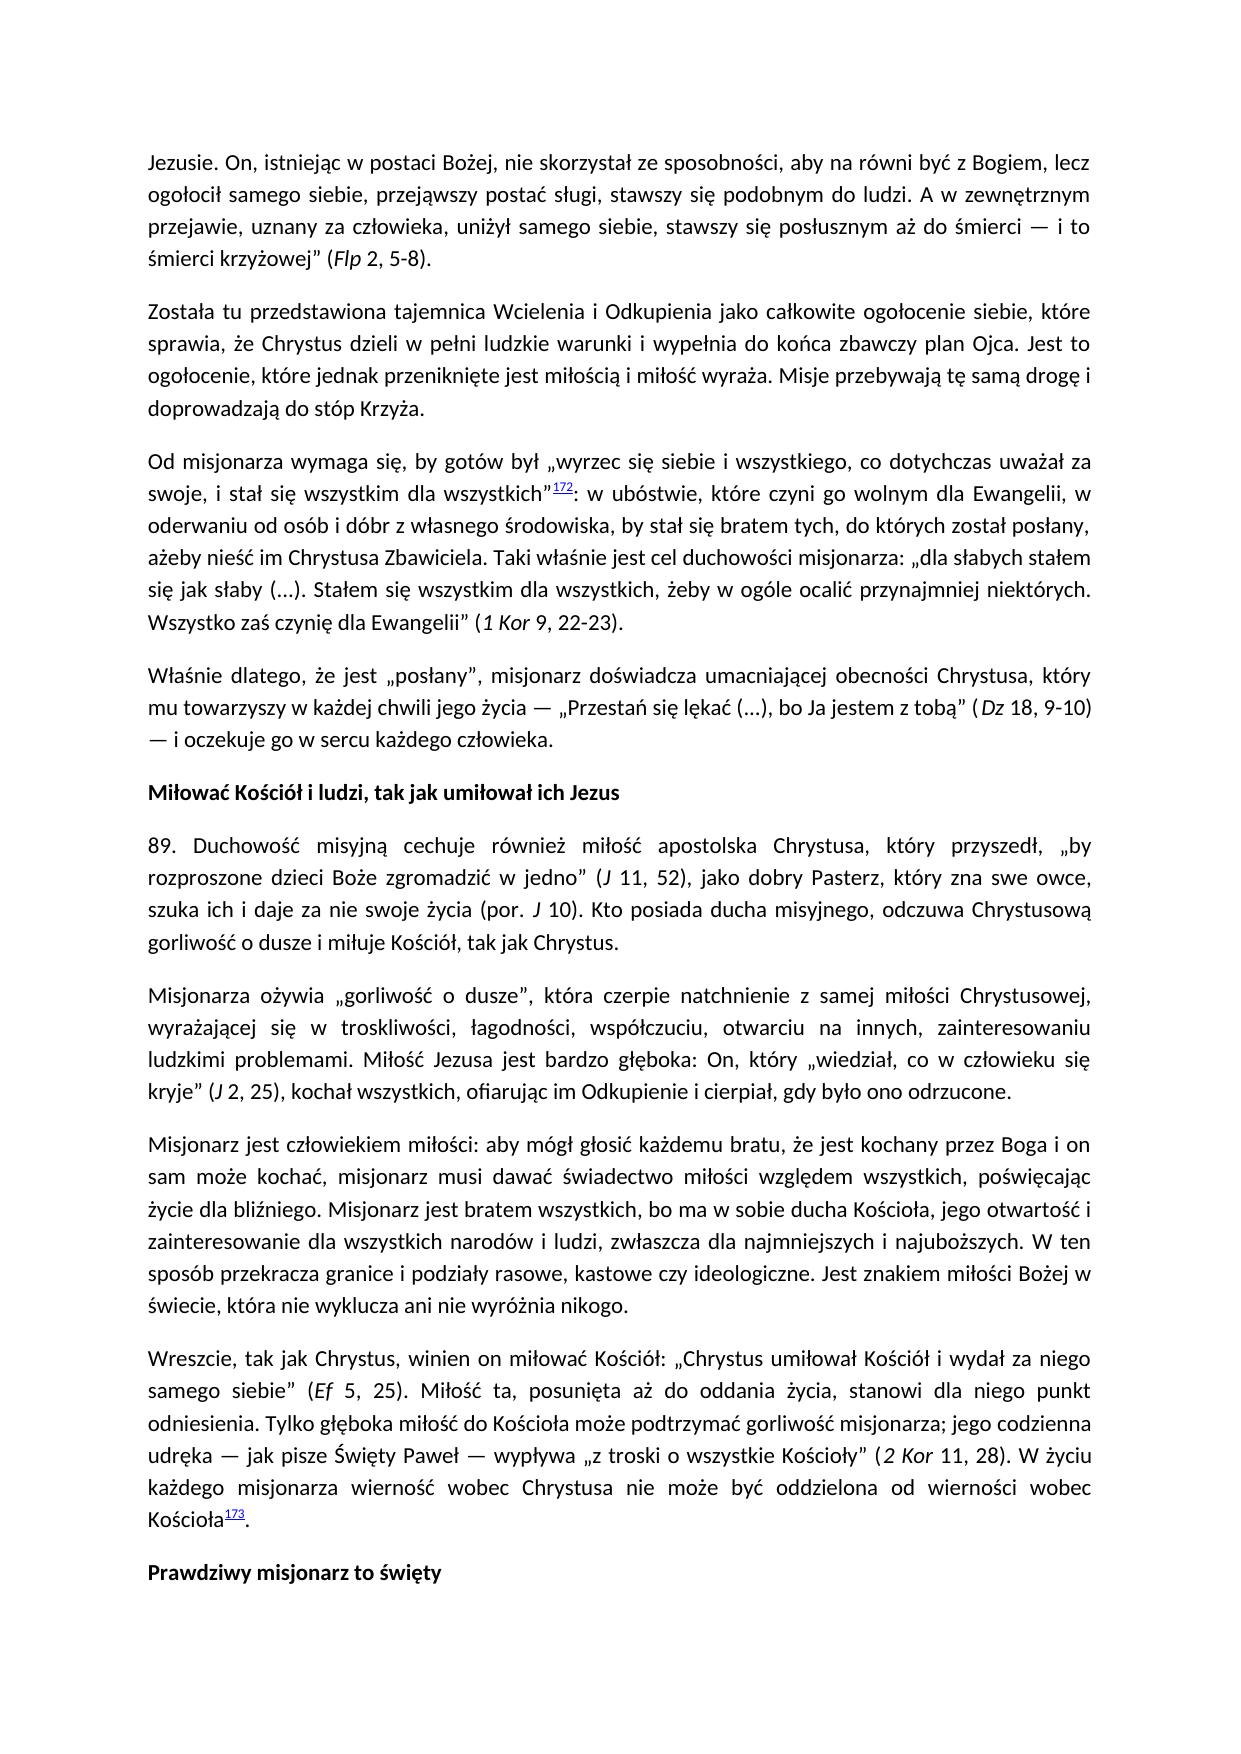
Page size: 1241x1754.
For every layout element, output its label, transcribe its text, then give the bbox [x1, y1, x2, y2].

text Od misjonarza wymaga się, by gotów był „wyrzec się siebie i wszystkiego, co dotychczas uważał za swoje, i stał się wszystkim dla wszystkich”172: w ubóstwie, które czyni go wolnym dla Ewangelii, w oderwaniu od osób i dóbr z własnego środowiska, by stał się bratem tych, do których został posłany, ażeby nieść im Chrystusa Zbawiciela. Taki właśnie jest cel duchowości misjonarza: „dla słabych stałem się jak słaby (...). Stałem się wszystkim dla wszystkich, żeby w ogóle ocalić przynajmniej niektórych. Wszystko zaś czynię dla Ewangelii” (1 Kor 9, 22-23). [148, 447, 1093, 636]
text Wreszcie, tak jak Chrystus, winien on miłować Kościół: „Chrystus umiłował Kościół i wydał za niego samego siebie” (Ef 5, 25). Miłość ta, posunięta aż do oddania życia, stanowi dla niego punkt odniesienia. Tylko głęboka miłość do Kościoła może podtrzymać gorliwość misjonarza; jego codzienna udręka — jak pisze Święty Paweł — wypływa „z troski o wszystkie Kościoły” (2 Kor 11, 28). W życiu każdego misjonarza wierność wobec Chrystusa nie może być oddzielona od wierności wobec Kościoła173. [148, 1344, 1093, 1533]
text Misjonarza ożywia „gorliwość o dusze”, która czerpie natchnienie z samej miłości Chrystusowej, wyrażającej się w troskliwości, łagodności, współczuciu, otwarciu na innych, zainteresowaniu ludzkimi problemami. Miłość Jezusa jest bardzo głęboka: On, który „wiedział, co w człowieku się kryje” (J 2, 25), kochał wszystkich, ofiarując im Odkupienie i cierpiał, gdy było ono odrzucone. [148, 981, 1093, 1105]
text Właśnie dlatego, że jest „posłany”, misjonarz doświadcza umacniającej obecności Chrystusa, który mu towarzyszy w każdej chwili jego życia — „Przestań się lękać (...), bo Ja jestem z tobą” (Dz 18, 9-10) — i oczekuje go w sercu każdego człowieka. [148, 661, 1093, 753]
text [148, 148, 1093, 272]
text 89. Duchowość misyjną cechuje również miłość apostolska Chrystusa, który przyszedł, „by rozproszone dzieci Boże zgromadzić w jedno” (J 11, 52), jako dobry Pasterz, który zna swe owce, szuka ich i daje za nie swoje życia (por. J 10). Kto posiada ducha misyjnego, odczuwa Chrystusową gorliwość o dusze i miłuje Kościół, tak jak Chrystus. [148, 831, 1093, 956]
text Miłować Kościół i ludzi, tak jak umiłował ich Jezus [148, 778, 1093, 806]
text Prawdziwy misjonarz to święty [148, 1558, 1093, 1586]
text Została tu przedstawiona tajemnica Wcielenia i Odkupienia jako całkowite ogołocenie siebie, które sprawia, że Chrystus dzieli w pełni ludzkie warunki i wypełnia do końca zbawczy plan Ojca. Jest to ogołocenie, które jednak przeniknięte jest miłością i miłość wyraża. Misje przebywają tę samą drogę i doprowadzają do stóp Krzyża. [148, 297, 1093, 422]
text Misjonarz jest człowiekiem miłości: aby mógł głosić każdemu bratu, że jest kochany przez Boga i on sam może kochać, misjonarz musi dawać świadectwo miłości względem wszystkich, poświęcając życie dla bliźniego. Misjonarz jest bratem wszystkich, bo ma w sobie ducha Kościoła, jego otwartość i zainteresowanie dla wszystkich narodów i ludzi, zwłaszcza dla najmniejszych i najuboższych. W ten sposób przekracza granice i podziały rasowe, kastowe czy ideologiczne. Jest znakiem miłości Bożej w świecie, która nie wyklucza ani nie wyróżnia nikogo. [148, 1130, 1093, 1319]
